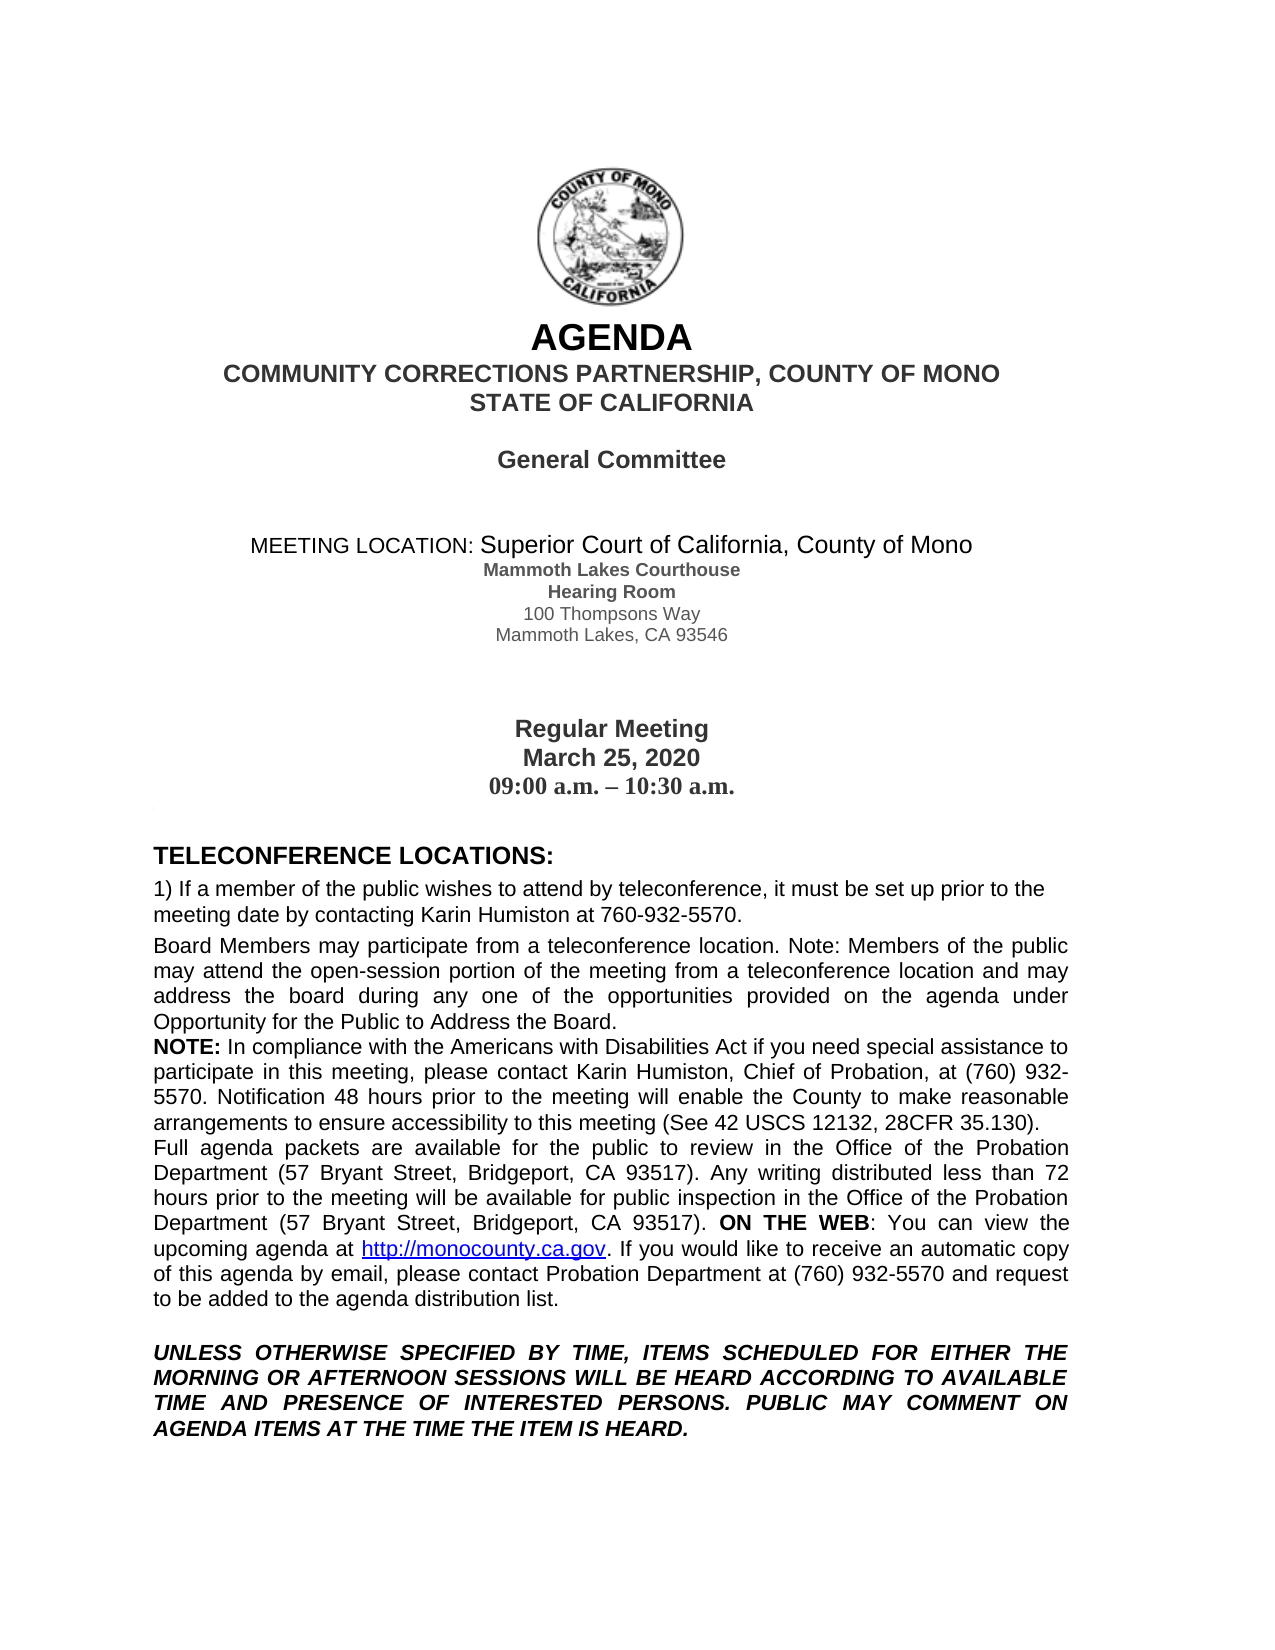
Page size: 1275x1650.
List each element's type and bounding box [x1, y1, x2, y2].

table_header [150, 150, 1125, 1473]
picture [530, 153, 693, 316]
